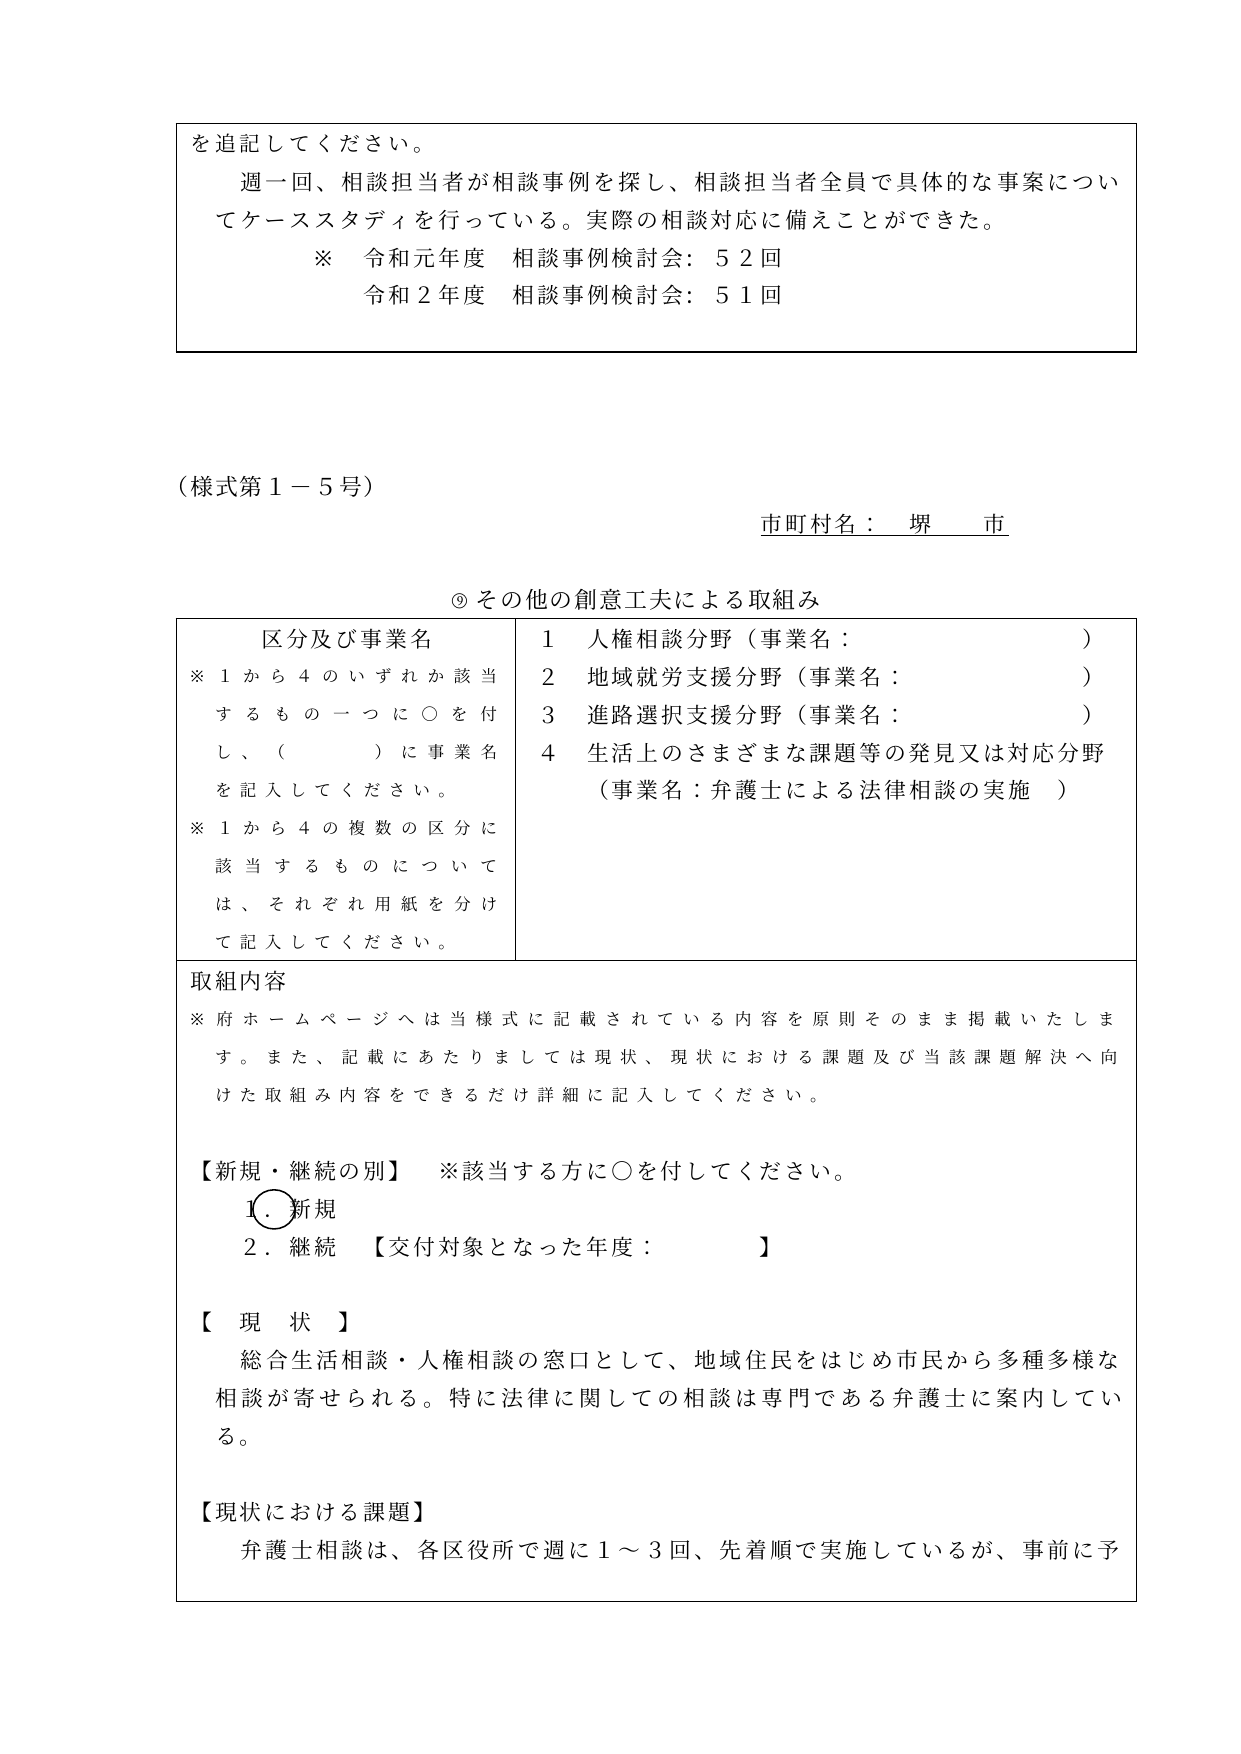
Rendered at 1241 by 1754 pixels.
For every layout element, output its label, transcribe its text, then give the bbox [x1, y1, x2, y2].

text ⑨その他の創意工夫による取組み [165, 580, 1107, 618]
table_header １ 人権相談分野（事業名： ） ２ 地域就労支援分野（事業名： ） ３ 進路選択支援分野（事業名： ） ４ 生活上のさまざまな課題等の発見又は対応分野 （事業名：弁護士による法律相談の実施 ） [516, 619, 1136, 960]
table_header 区分及び事業名 ※１から４のいずれか該当するもの一つに○を付し、（ ）に事業名を記入してください。 ※１から４の複数の区分に該当するものについては、それぞれ用紙を分けて記入してください。 [177, 619, 515, 960]
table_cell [177, 124, 1136, 351]
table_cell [177, 961, 1136, 1601]
text 市町村名： 堺 市 [165, 504, 1107, 542]
text （様式第１－５号） [165, 466, 1107, 504]
